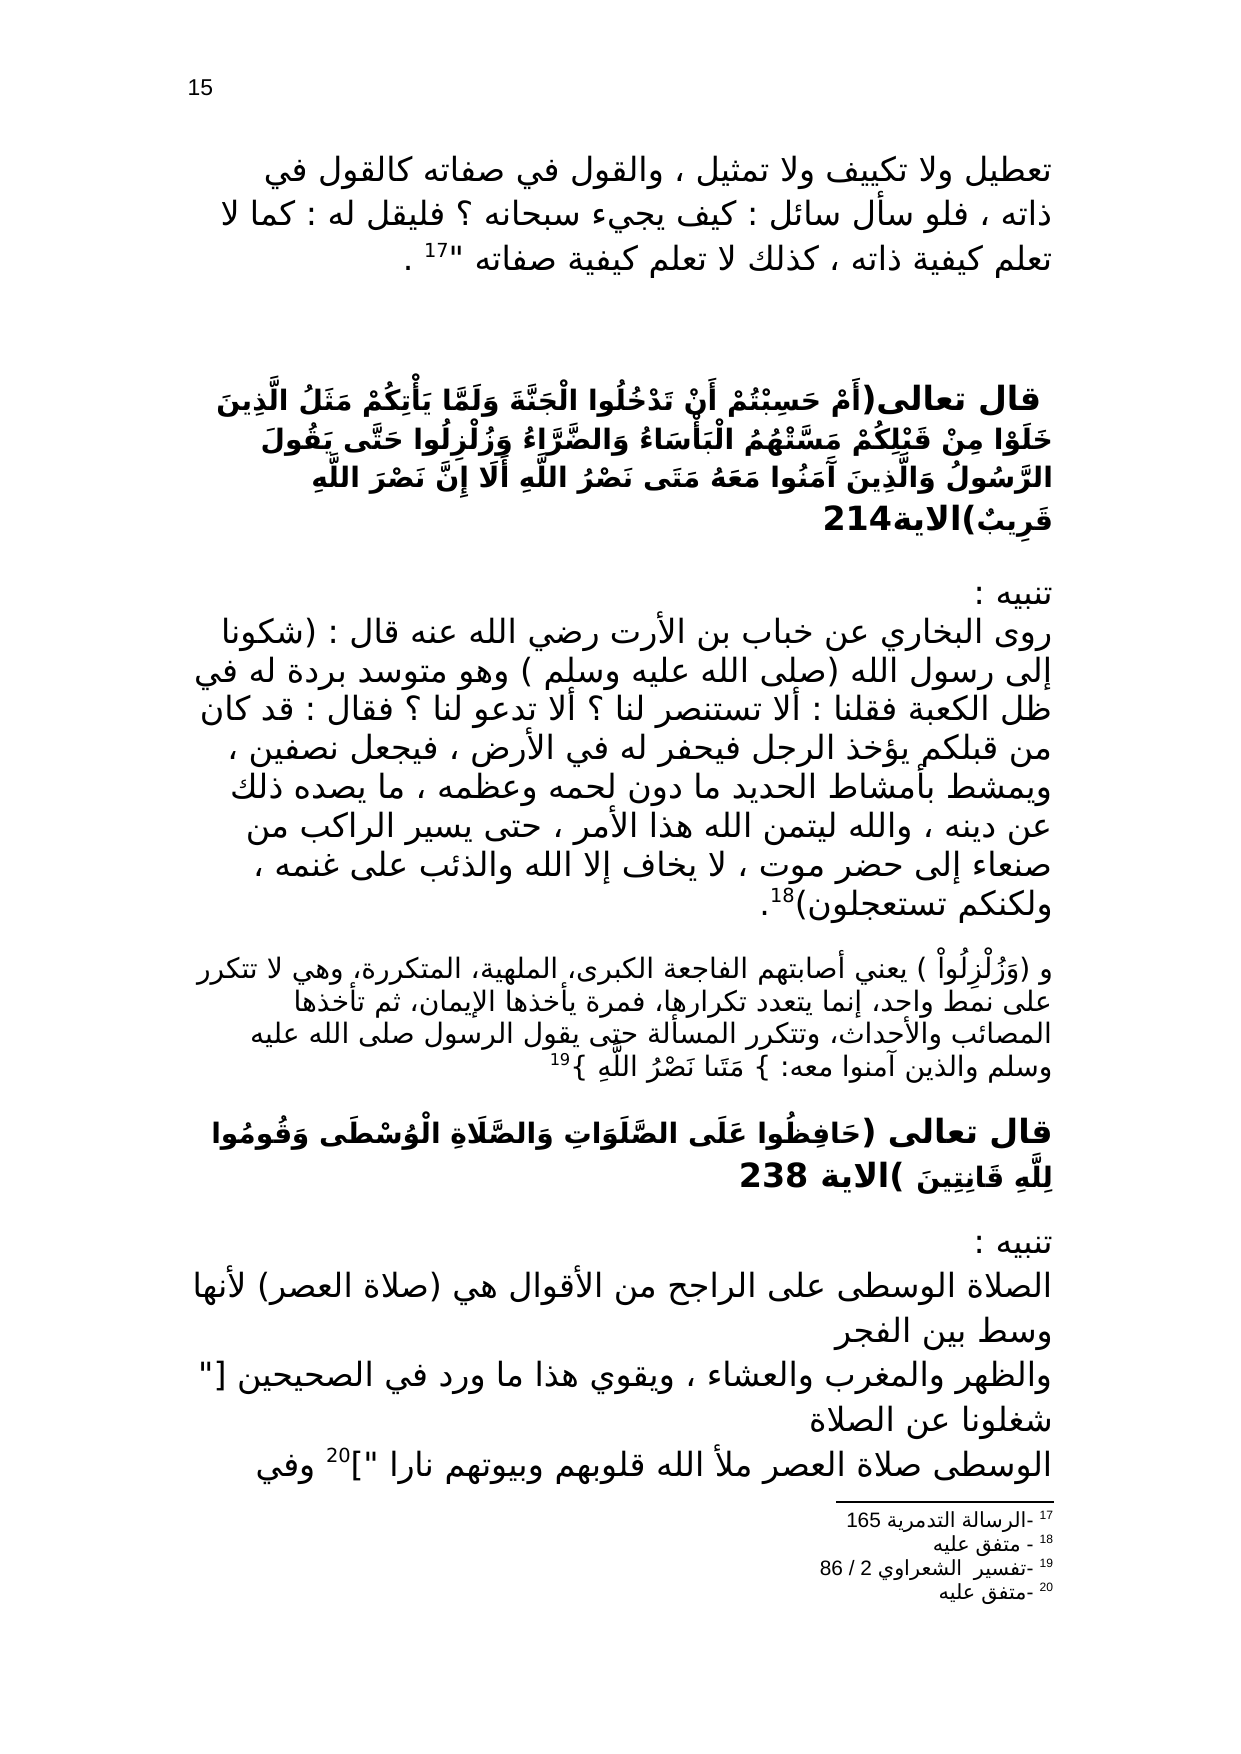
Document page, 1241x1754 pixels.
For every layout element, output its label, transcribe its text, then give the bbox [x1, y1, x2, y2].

text قال تعالى(أَمْ حَسِبْتُمْ أَنْ تَدْخُلُوا الْجَنَّةَ وَلَمَّا يَأْتِكُمْ مَثَلُ الَّذِينَ خَلَوْا مِنْ قَبْلِكُمْ مَسَّتْهُمُ الْبَأْسَاءُ وَالضَّرَّاءُ وَزُلْزِلُوا حَتَّى يَقُولَ الرَّسُولُ وَالَّذِينَ آَمَنُوا مَعَهُ مَتَى نَصْرُ اللَّهِ أَلَا إِنَّ نَصْرَ اللَّهِ قَرِيبٌ)الاية214 [187, 380, 1053, 538]
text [187, 1222, 1053, 1484]
text تنبيه : روى البخاري عن خباب بن الأرت رضي الله عنه قال : (شكونا إلى رسول الله (صلى الله عليه وسلم ) وهو متوسد بردة له في ظل الكعبة فقلنا : ألا تستنصر لنا ؟ ألا تدعو لنا ؟ فقال : قد كان من قبلكم يؤخذ الرجل فيحفر له في الأرض ، فيجعل نصفين ، ويمشط بأمشاط الحديد ما دون لحمه وعظمه ، ما يصده ذلك عن دينه ، والله ليتمن الله هذا الأمر ، حتى يسير الراكب من صنعاء إلى حضر موت ، لا يخاف إلا الله والذئب على غنمه ، ولكنكم تستعجلون). [187, 573, 1053, 923]
text قال تعالى (حَافِظُوا عَلَى الصَّلَوَاتِ وَالصَّلَاةِ الْوُسْطَى وَقُومُوا لِلَّهِ قَانِتِينَ )الاية 238 [187, 1112, 1053, 1196]
text و (وَزُلْزِلُواْ ) يعني أصابتهم الفاجعة الكبرى، الملهية، المتكررة، وهي لا تتكرر على نمط واحد، إنما يتعدد تكرارها، فمرة يأخذها الإيمان، ثم تأخذها المصائب والأحداث، وتتكرر المسألة حتى يقول الرسول صلى الله عليه وسلم والذين آمنوا معه: } مَتَىا نَصْرُ اللَّهِ } [187, 952, 1053, 1083]
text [187, 150, 1053, 355]
